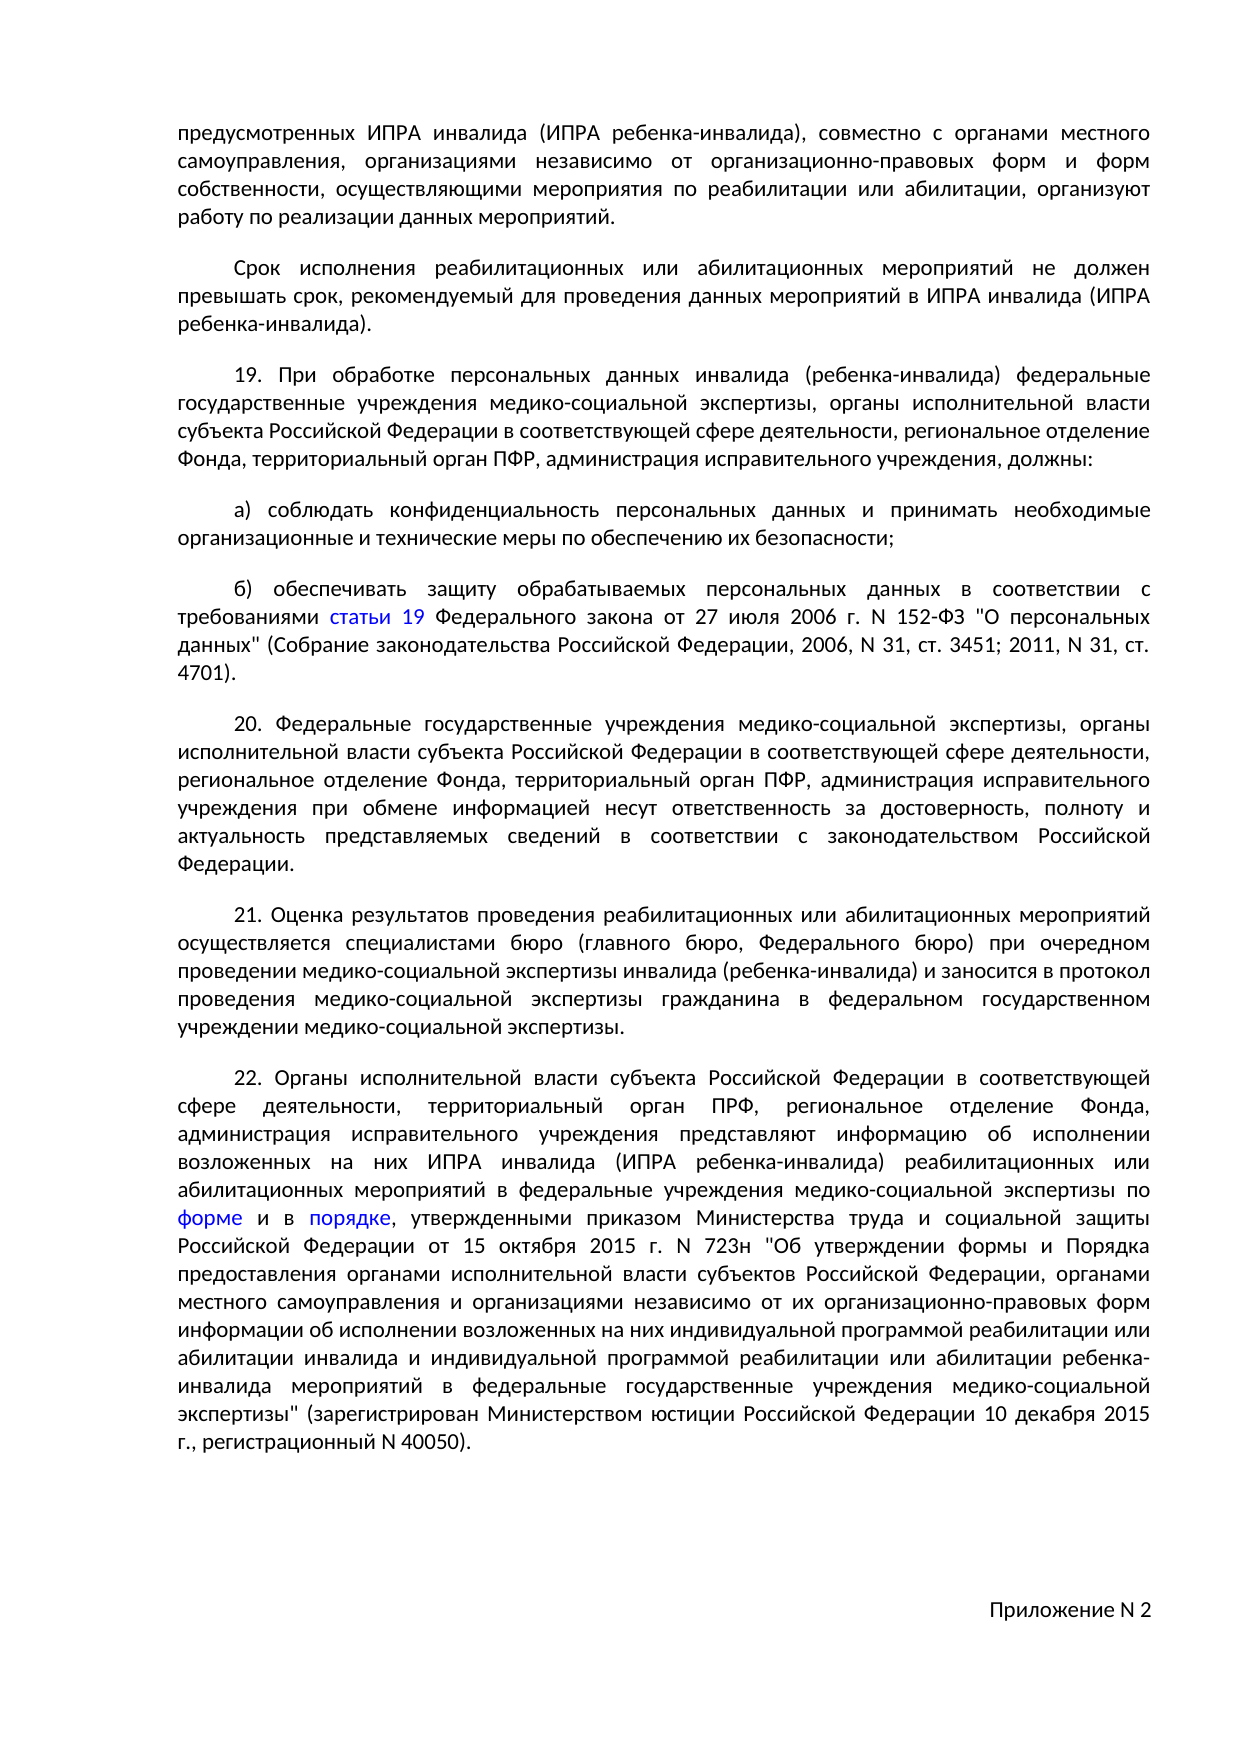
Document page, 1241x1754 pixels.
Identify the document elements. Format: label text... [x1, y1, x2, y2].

text а) соблюдать конфиденциальность персональных данных и принимать необходимые организационные и технические меры по обеспечению их безопасности; [177, 495, 1152, 551]
text Срок исполнения реабилитационных или абилитационных мероприятий не должен превышать срок, рекомендуемый для проведения данных мероприятий в ИПРА инвалида (ИПРА ребенка-инвалида). [177, 253, 1152, 337]
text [177, 118, 1152, 230]
text Приложение N 2 [177, 1596, 1152, 1623]
text 21. Оценка результатов проведения реабилитационных или абилитационных мероприятий осуществляется специалистами бюро (главного бюро, Федерального бюро) при очередном проведении медико-социальной экспертизы инвалида (ребенка-инвалида) и заносится в протокол проведения медико-социальной экспертизы гражданина в федеральном государственном учреждении медико-социальной экспертизы. [177, 900, 1152, 1040]
text 19. При обработке персональных данных инвалида (ребенка-инвалида) федеральные государственные учреждения медико-социальной экспертизы, органы исполнительной власти субъекта Российской Федерации в соответствующей сфере деятельности, региональное отделение Фонда, территориальный орган ПФР, администрация исправительного учреждения, должны: [177, 360, 1152, 472]
text б) обеспечивать защиту обрабатываемых персональных данных в соответствии с требованиями статьи 19 Федерального закона от 27 июля 2006 г. N 152-ФЗ "О персональных данных" (Собрание законодательства Российской Федерации, 2006, N 31, ст. 3451; 2011, N 31, ст. 4701). [177, 574, 1152, 686]
text 20. Федеральные государственные учреждения медико-социальной экспертизы, органы исполнительной власти субъекта Российской Федерации в соответствующей сфере деятельности, региональное отделение Фонда, территориальный орган ПФР, администрация исправительного учреждения при обмене информацией несут ответственность за достоверность, полноту и актуальность представляемых сведений в соответствии с законодательством Российской Федерации. [177, 709, 1152, 877]
text 22. Органы исполнительной власти субъекта Российской Федерации в соответствующей сфере деятельности, территориальный орган ПРФ, региональное отделение Фонда, администрация исправительного учреждения представляют информацию об исполнении возложенных на них ИПРА инвалида (ИПРА ребенка-инвалида) реабилитационных или абилитационных мероприятий в федеральные учреждения медико-социальной экспертизы по форме и в порядке, утвержденными приказом Министерства труда и социальной защиты Российской Федерации от 15 октября 2015 г. N 723н "Об утверждении формы и Порядка предоставления органами исполнительной власти субъектов Российской Федерации, органами местного самоуправления и организациями независимо от их организационно-правовых форм информации об исполнении возложенных на них индивидуальной программой реабилитации или абилитации инвалида и индивидуальной программой реабилитации или абилитации ребенка-инвалида мероприятий в федеральные государственные учреждения медико-социальной экспертизы" (зарегистрирован Министерством юстиции Российской Федерации 10 декабря 2015 г., регистрационный N 40050). [177, 1063, 1152, 1455]
